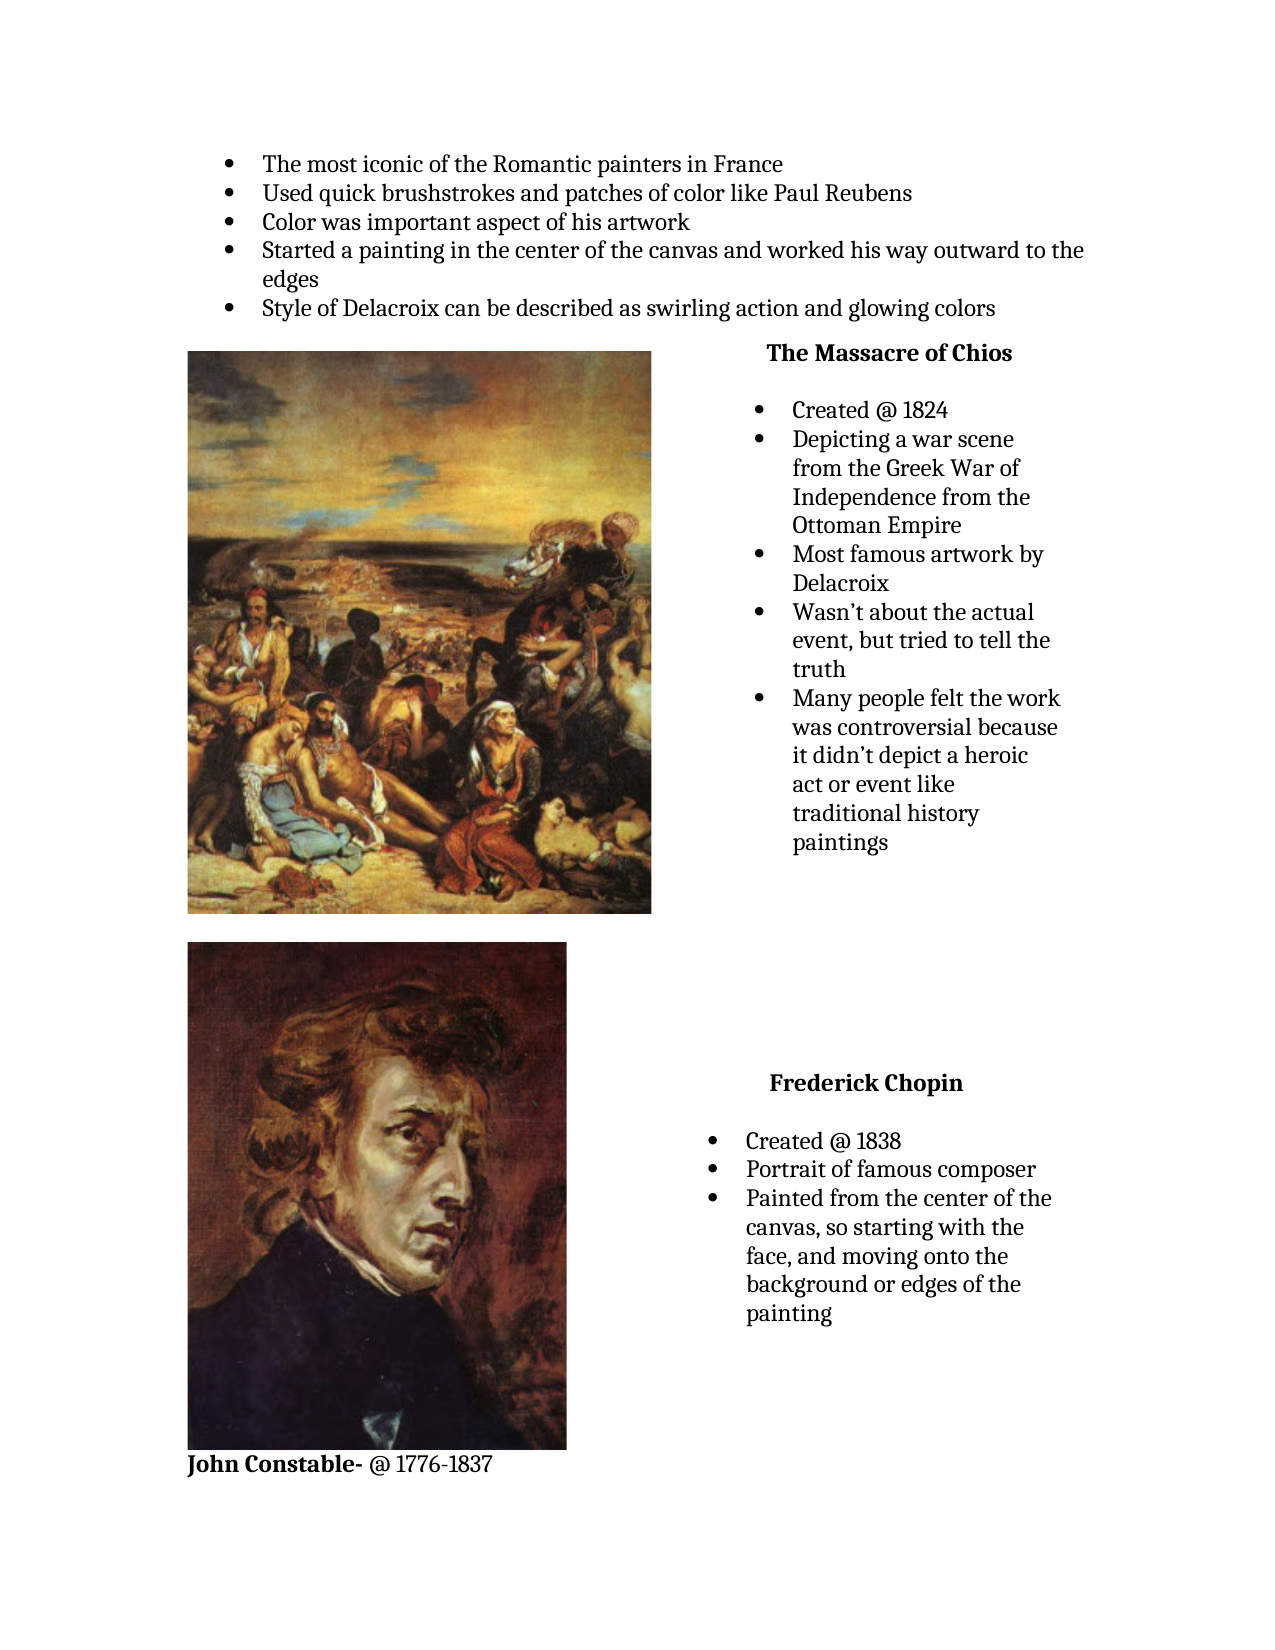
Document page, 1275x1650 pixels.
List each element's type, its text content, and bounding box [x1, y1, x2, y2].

text John Constable- @ 1776-1837 [187, 1450, 1087, 1478]
picture [187, 942, 567, 1450]
picture [187, 351, 652, 914]
list The most iconic of the Romantic painters in France [225, 150, 1087, 179]
list Color was important aspect of his artwork [225, 207, 1087, 236]
list Started a painting in the center of the canvas and worked his way outward to the edges [225, 236, 1087, 294]
list Used quick brushstrokes and patches of color like Paul Reubens [225, 179, 1087, 207]
list Style of Delacroix can be described as swirling action and glowing colors [225, 294, 1087, 322]
